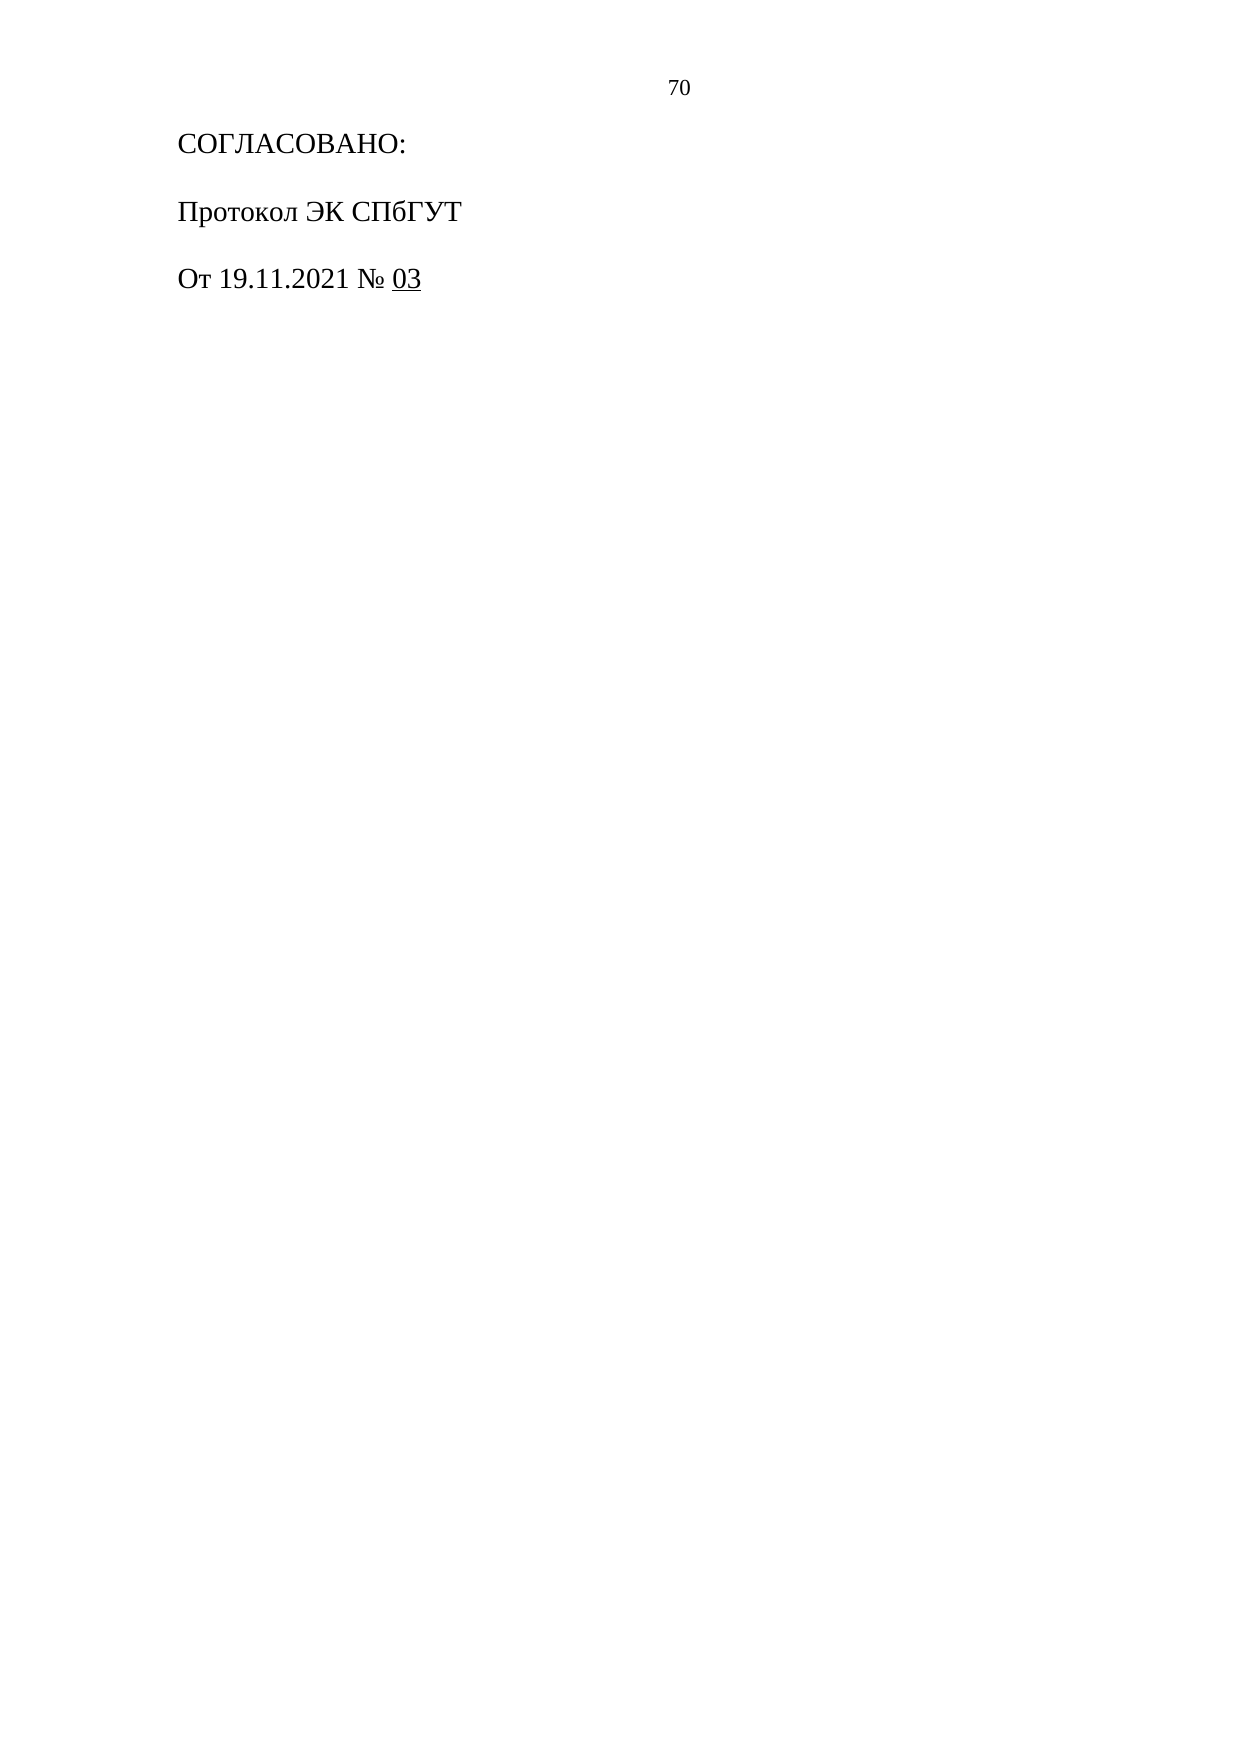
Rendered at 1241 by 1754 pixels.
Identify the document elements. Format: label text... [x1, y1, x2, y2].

text СОГЛАСОВАНО: [177, 127, 1181, 160]
text Протокол ЭК СПбГУТ [177, 194, 1181, 227]
text От 19.11.2021 № 03 [177, 261, 1181, 294]
